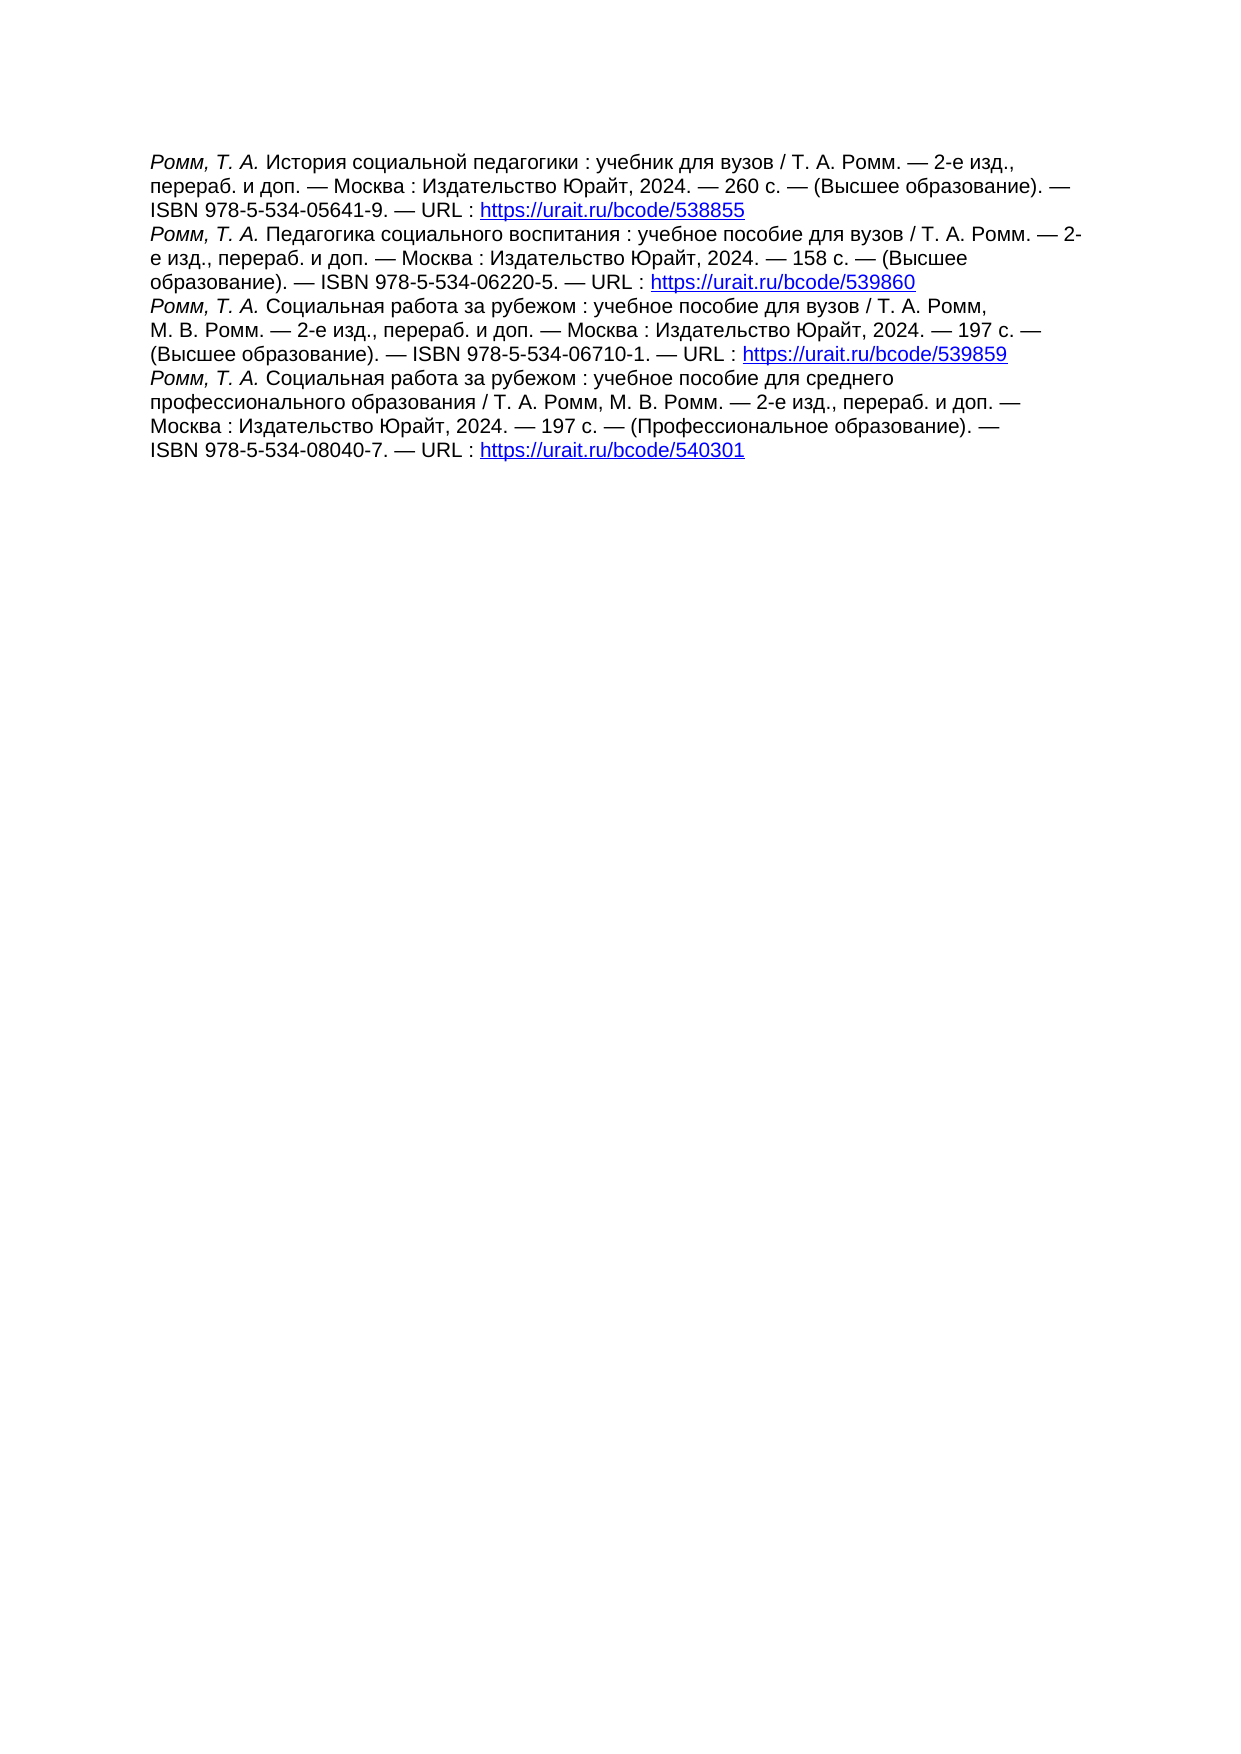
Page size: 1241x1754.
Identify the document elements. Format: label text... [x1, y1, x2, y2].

text Ромм, Т. А. Социальная работа за рубежом : учебное пособие для вузов / Т. А. Ромм, М. В. Ромм. — 2-е изд., перераб. и доп. — Москва : Издательство Юрайт, 2024. — 197 с. — (Высшее образование). — ISBN 978-5-534-06710-1. — URL : https://urait.ru/bcode/539859 [150, 294, 1090, 366]
text Ромм, Т. А. Социальная работа за рубежом : учебное пособие для среднего профессионального образования / Т. А. Ромм, М. В. Ромм. — 2-е изд., перераб. и доп. — Москва : Издательство Юрайт, 2024. — 197 с. — (Профессиональное образование). — ISBN 978-5-534-08040-7. — URL : https://urait.ru/bcode/540301 [150, 366, 1090, 461]
text Ромм, Т. А. Педагогика социального воспитания : учебное пособие для вузов / Т. А. Ромм. — 2-е изд., перераб. и доп. — Москва : Издательство Юрайт, 2024. — 158 с. — (Высшее образование). — ISBN 978-5-534-06220-5. — URL : https://urait.ru/bcode/539860 [150, 222, 1090, 294]
text Ромм, Т. А. История социальной педагогики : учебник для вузов / Т. А. Ромм. — 2-е изд., перераб. и доп. — Москва : Издательство Юрайт, 2024. — 260 с. — (Высшее образование). — ISBN 978-5-534-05641-9. — URL : https://urait.ru/bcode/538855 [150, 150, 1090, 222]
